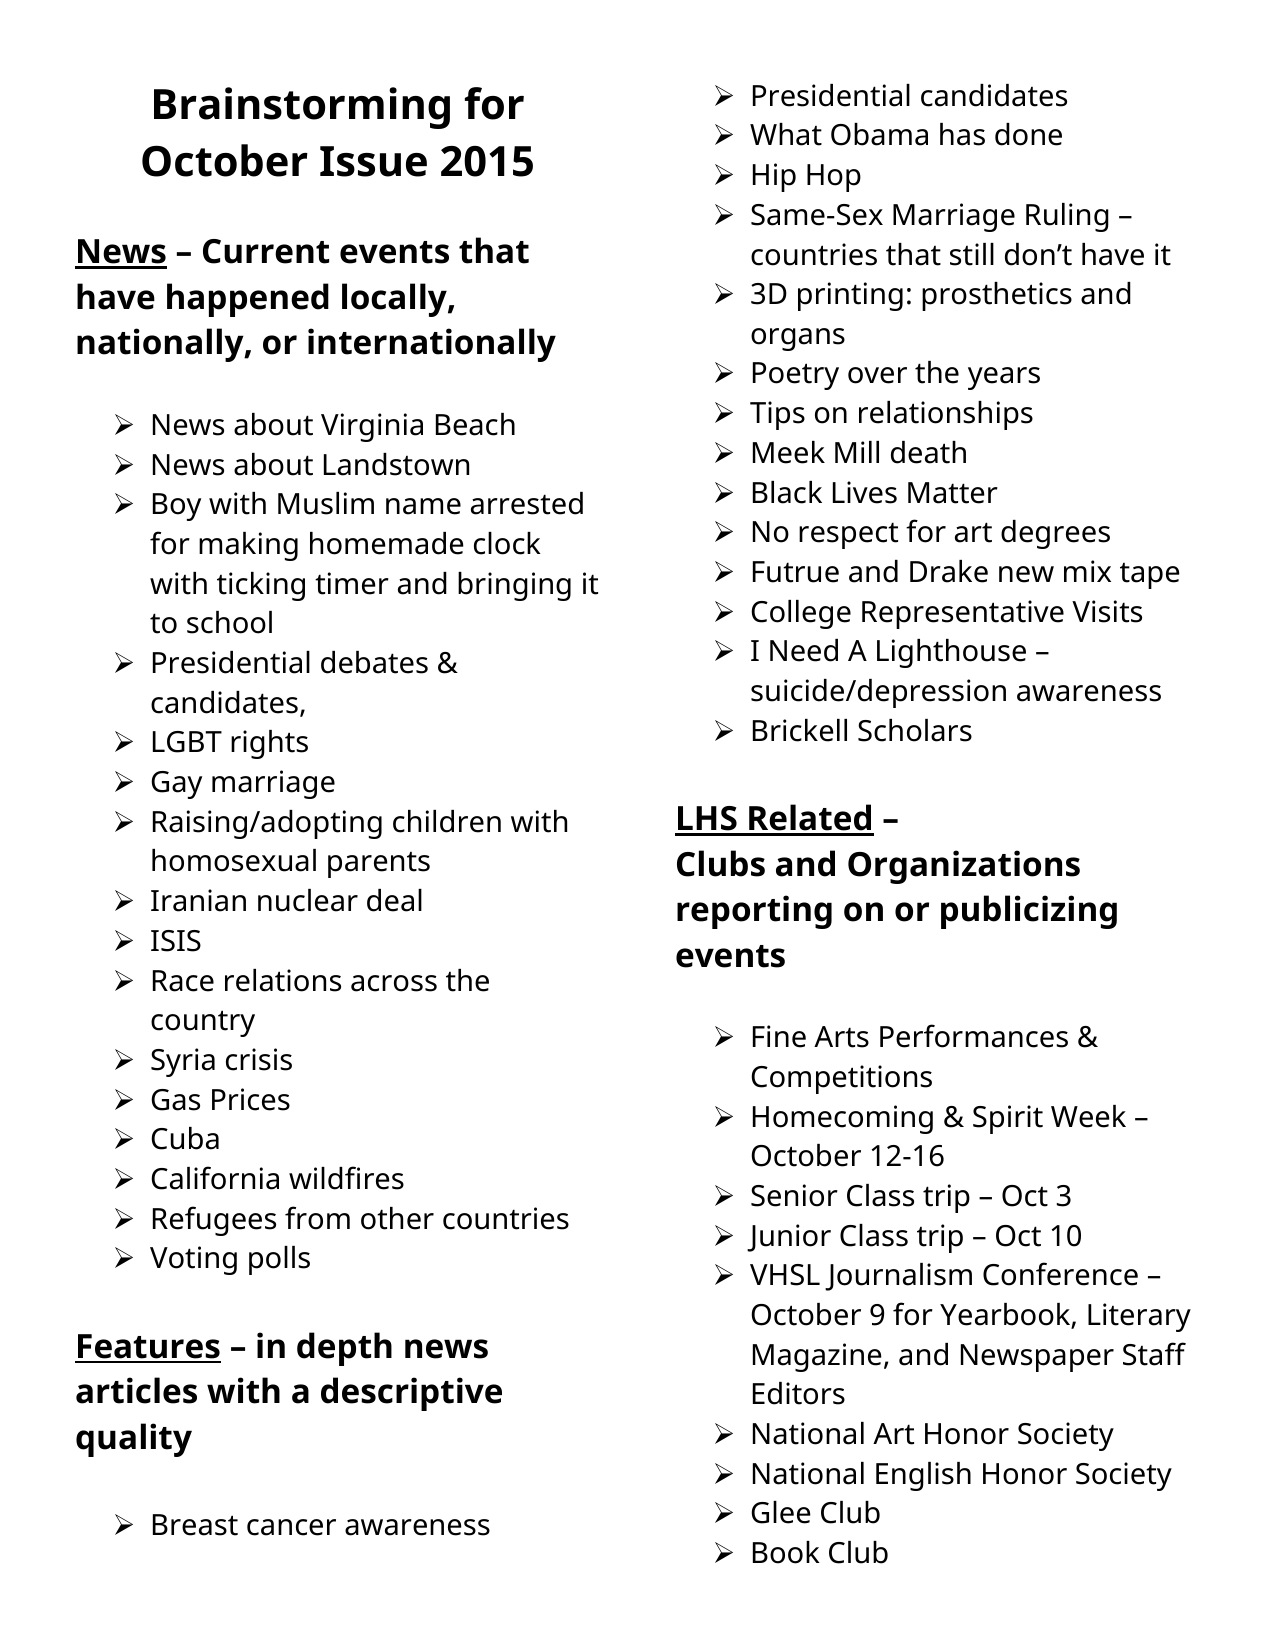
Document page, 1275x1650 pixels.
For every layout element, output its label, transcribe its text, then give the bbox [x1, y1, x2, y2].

list Glee Club [712, 1493, 1200, 1532]
list Refugees from other countries [112, 1198, 600, 1238]
list Breast cancer awareness [112, 1504, 600, 1544]
list Hip Hop [712, 154, 1200, 194]
list What Obama has done [712, 115, 1200, 154]
list I Need A Lighthouse – suicide/depression awareness [712, 631, 1200, 710]
list Poetry over the years [712, 353, 1200, 392]
list Brickell Scholars [712, 710, 1200, 750]
list Black Lives Matter [712, 472, 1200, 512]
list LGBT rights [112, 722, 600, 761]
list Senior Class trip – Oct 3 [712, 1175, 1200, 1215]
list Futrue and Drake new mix tape [712, 551, 1200, 591]
list Book Club [712, 1532, 1200, 1572]
list ISIS [112, 920, 600, 960]
list VHSL Journalism Conference – October 9 for Yearbook, Literary Magazine, and Newspaper Staff Editors [712, 1254, 1200, 1413]
list Syria crisis [112, 1039, 600, 1079]
list Iranian nuclear deal [112, 880, 600, 920]
list Tips on relationships [712, 392, 1200, 432]
text Clubs and Organizations reporting on or publicizing events [675, 841, 1200, 977]
list National English Honor Society [712, 1453, 1200, 1493]
list News about Virginia Beach [112, 404, 600, 444]
list Presidential debates & candidates, [112, 642, 600, 722]
list Race relations across the country [112, 960, 600, 1039]
list Gay marriage [112, 761, 600, 801]
text LHS Related – [675, 795, 1200, 841]
list Same-Sex Marriage Ruling – countries that still don’t have it [712, 194, 1200, 273]
list Voting polls [112, 1238, 600, 1277]
list 3D printing: prosthetics and organs [712, 273, 1200, 353]
list News about Landstown [112, 444, 600, 483]
text News – Current events that have happened locally, nationally, or internationally [75, 228, 600, 364]
text October Issue 2015 [75, 132, 600, 188]
list Raising/adopting children with homosexual parents [112, 801, 600, 880]
list Gas Prices [112, 1079, 600, 1118]
list Homecoming & Spirit Week – October 12-16 [712, 1096, 1200, 1175]
list Presidential candidates [712, 75, 1200, 115]
list Cuba [112, 1118, 600, 1158]
list Junior Class trip – Oct 10 [712, 1215, 1200, 1254]
list California wildfires [112, 1158, 600, 1198]
text Features – in depth news articles with a descriptive quality [75, 1323, 600, 1459]
list Fine Arts Performances & Competitions [712, 1016, 1200, 1096]
list College Representative Visits [712, 591, 1200, 631]
text Brainstorming for [75, 75, 600, 132]
list Boy with Muslim name arrested for making homemade clock with ticking timer and bringing it to school [112, 483, 600, 642]
list National Art Honor Society [712, 1413, 1200, 1453]
list No respect for art degrees [712, 512, 1200, 551]
list Meek Mill death [712, 432, 1200, 472]
